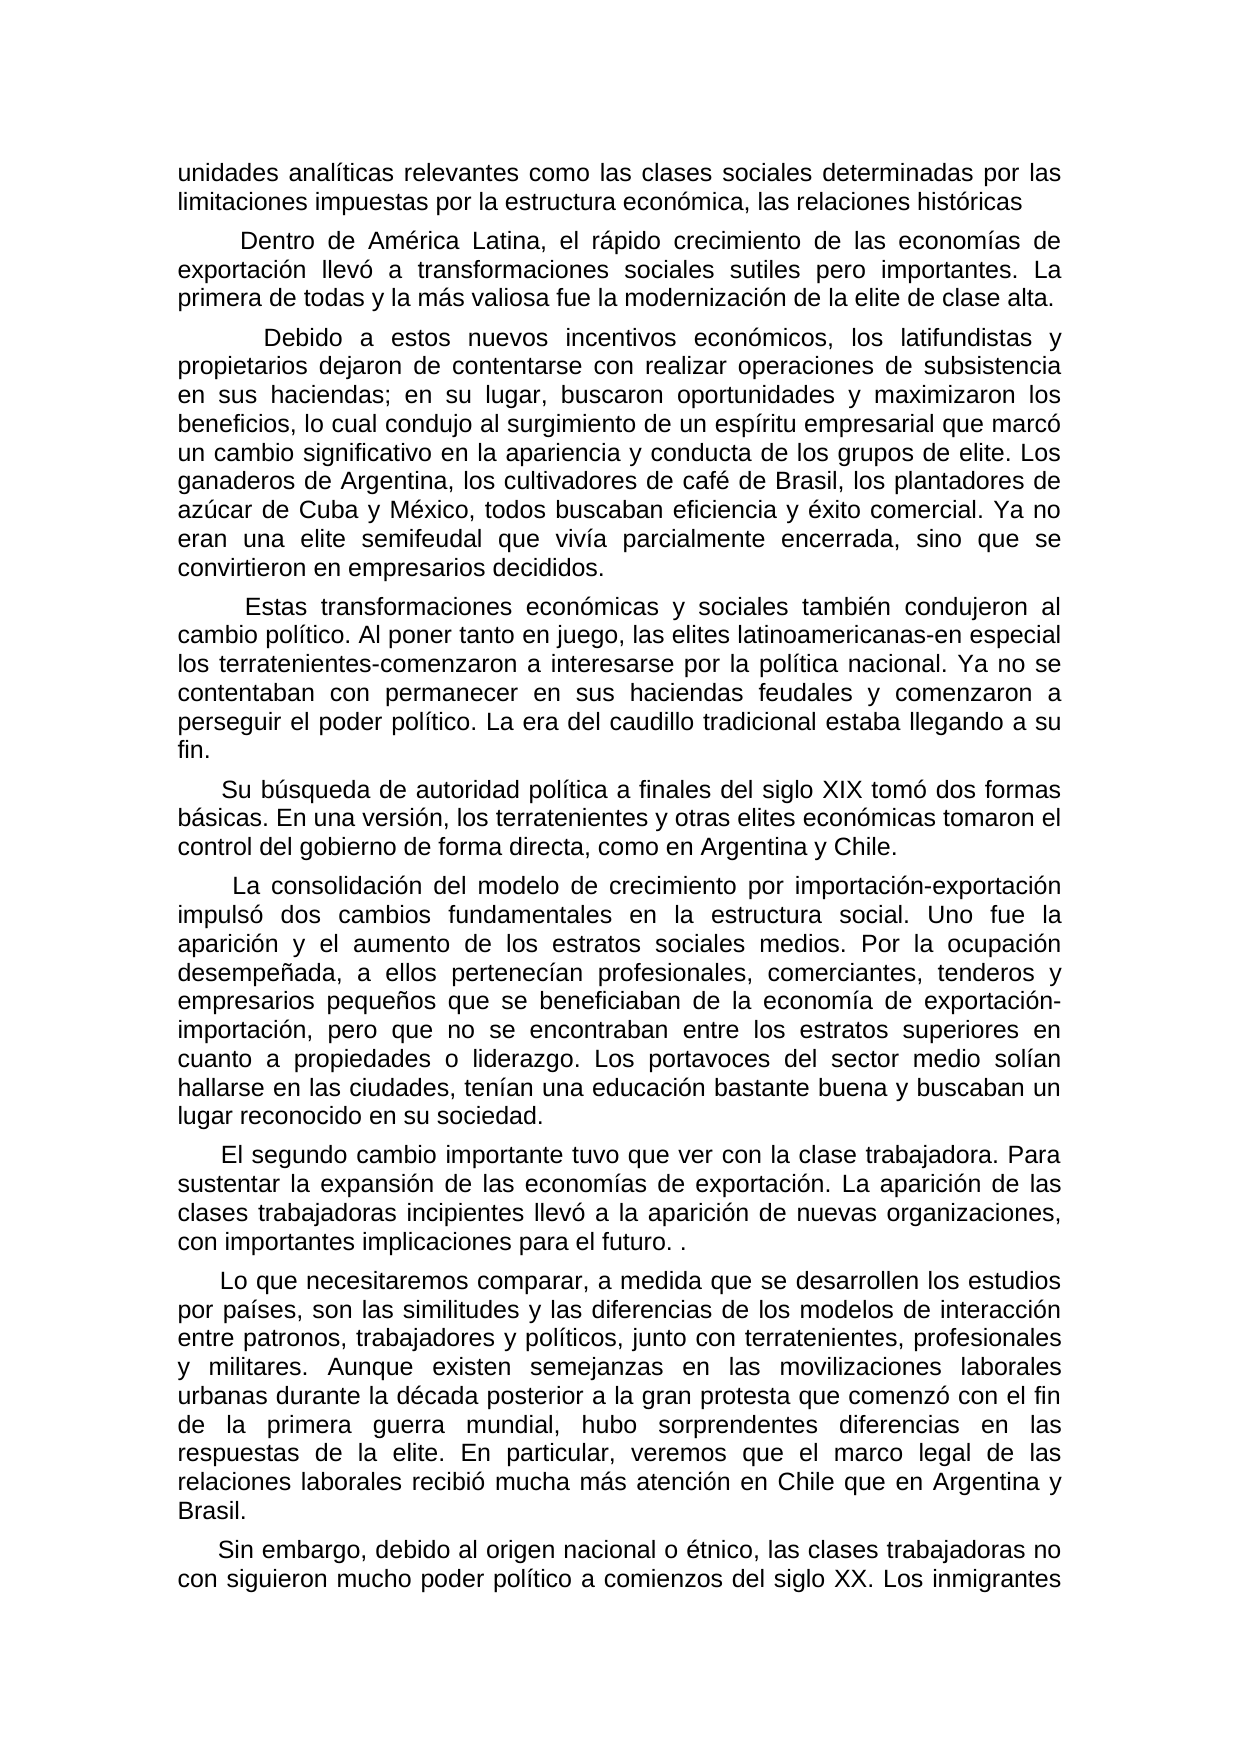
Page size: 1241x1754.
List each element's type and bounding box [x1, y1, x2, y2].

table_header [177, 148, 1063, 1593]
